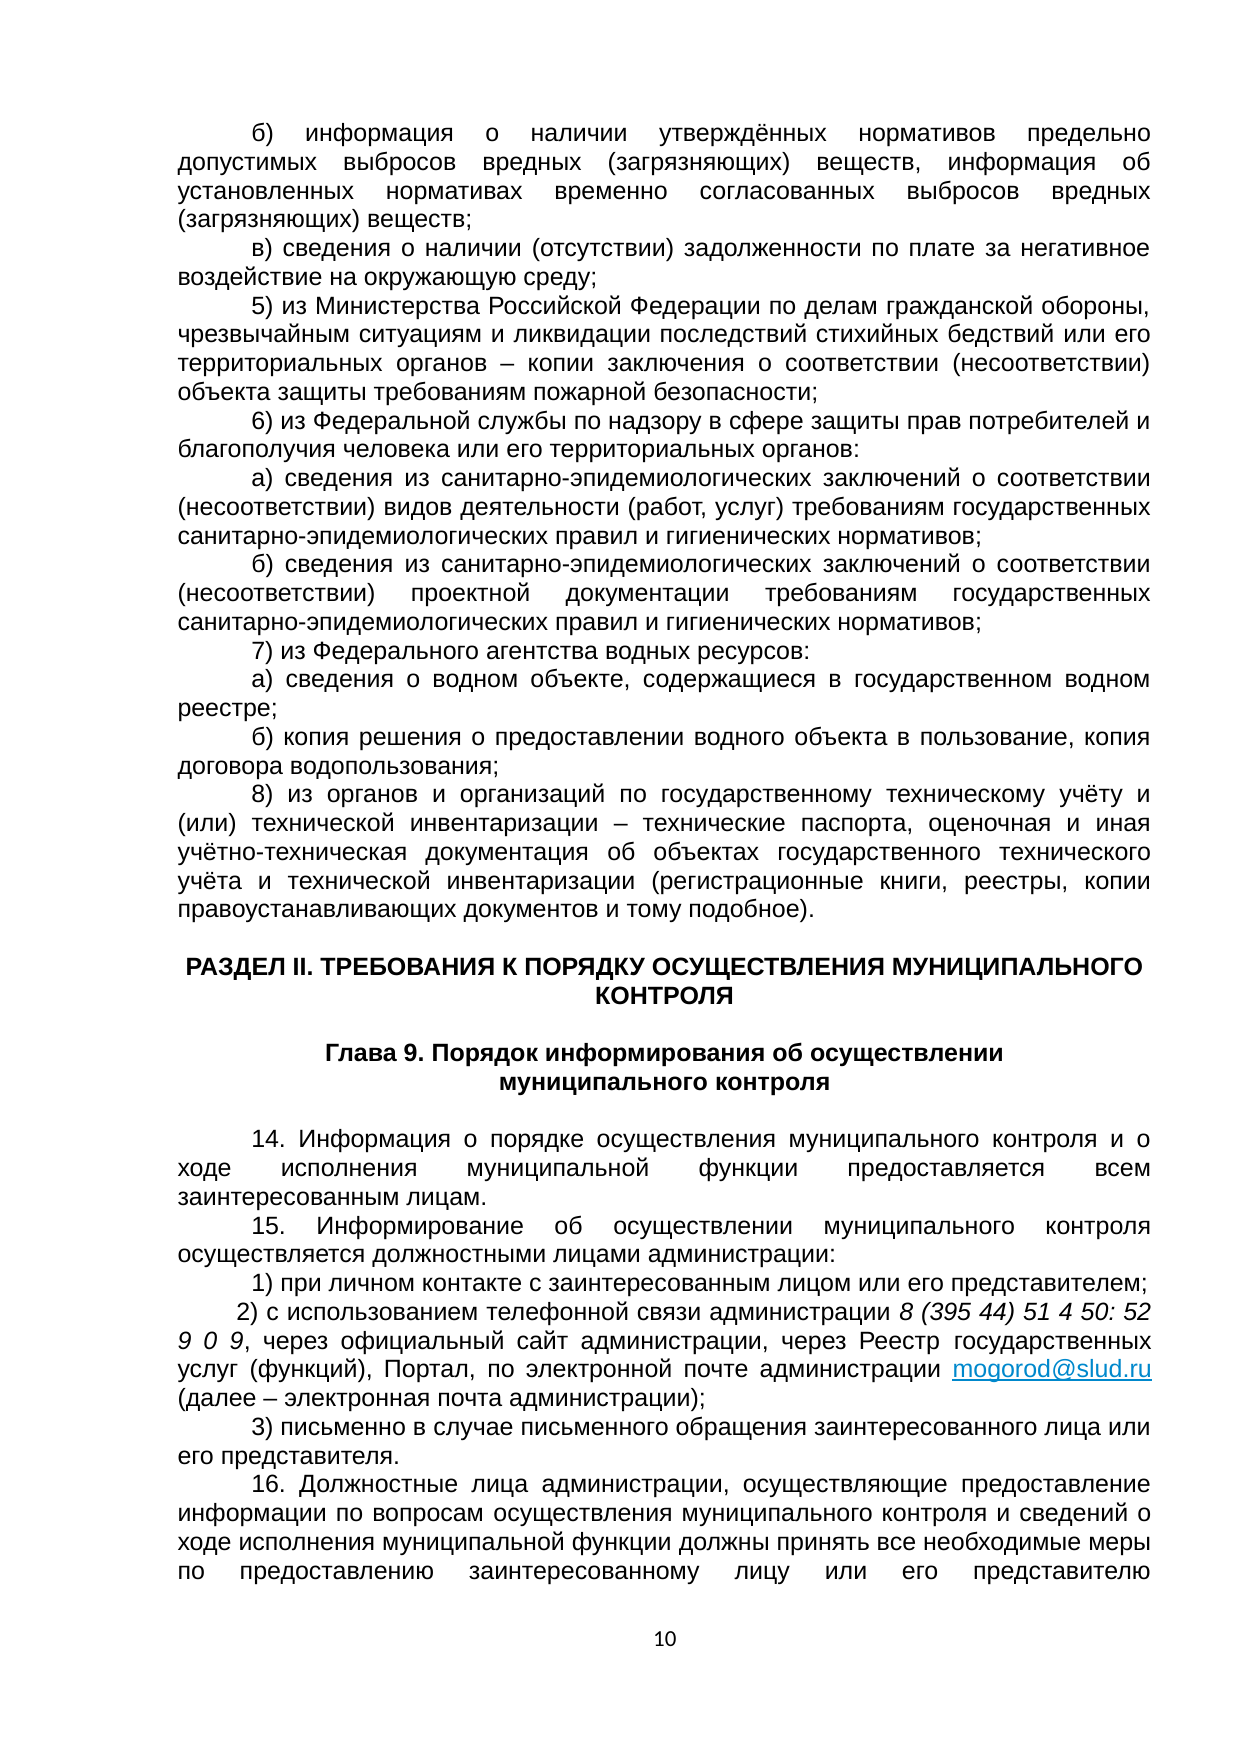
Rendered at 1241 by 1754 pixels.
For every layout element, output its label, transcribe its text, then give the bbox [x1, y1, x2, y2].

text б) информация о наличии утверждённых нормативов предельно допустимых выбросов вредных (загрязняющих) веществ, информация об установленных нормативах временно согласованных выбросов вредных (загрязняющих) веществ; [177, 118, 1152, 233]
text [177, 1469, 1152, 1584]
text б) сведения из санитарно-эпидемиологических заключений о соответствии (несоответствии) проектной документации требованиям государственных санитарно-эпидемиологических правил и гигиенических нормативов; [177, 549, 1152, 636]
text а) сведения о водном объекте, содержащиеся в государственном водном реестре; [177, 664, 1152, 722]
text 8) из органов и организаций по государственному техническому учёту и (или) технической инвентаризации – технические паспорта, оценочная и иная учётно-техническая документация об объектах государственного технического учёта и технической инвентаризации (регистрационные книги, реестры, копии правоустанавливающих документов и тому подобное). [177, 779, 1152, 923]
text 14. Информация о порядке осуществления муниципального контроля и о ходе исполнения муниципальной функции предоставляется всем заинтересованным лицам. [177, 1124, 1152, 1211]
text в) сведения о наличии (отсутствии) задолженности по плате за негативное воздействие на окружающую среду; [177, 233, 1152, 291]
text 15. Информирование об осуществлении муниципального контроля осуществляется должностными лицами администрации: [177, 1211, 1152, 1268]
text РАЗДЕЛ II. ТРЕБОВАНИЯ К ПОРЯДКУ ОСУЩЕСТВЛЕНИЯ МУНИЦИПАЛЬНОГО КОНТРОЛЯ [177, 952, 1152, 1009]
text 6) из Федеральной службы по надзору в сфере защиты прав потребителей и благополучия человека или его территориальных органов: [177, 406, 1152, 463]
text 5) из Министерства Российской Федерации по делам гражданской обороны, чрезвычайным ситуациям и ликвидации последствий стихийных бедствий или его территориальных органов – копии заключения о соответствии (несоответствии) объекта защиты требованиям пожарной безопасности; [177, 291, 1152, 406]
text Глава 9. Порядок информирования об осуществлении муниципального контроля [177, 1038, 1152, 1096]
text а) сведения из санитарно-эпидемиологических заключений о соответствии (несоответствии) видов деятельности (работ, услуг) требованиям государственных санитарно-эпидемиологических правил и гигиенических нормативов; [177, 463, 1152, 549]
text 1) при личном контакте с заинтересованным лицом или его представителем; [177, 1268, 1152, 1297]
text 2) с использованием телефонной связи администрации 8 (395 44) 51 4 50: 52 9 0 9, через официальный сайт администрации, через Реестр государственных услуг (функций), Портал, по электронной почте администрации mogorod@slud.ru (далее – электронная почта администрации); [177, 1297, 1152, 1412]
text б) копия решения о предоставлении водного объекта в пользование, копия договора водопользования; [177, 722, 1152, 779]
text 7) из Федерального агентства водных ресурсов: [177, 636, 1152, 664]
text 3) письменно в случае письменного обращения заинтересованного лица или его представителя. [177, 1412, 1152, 1469]
